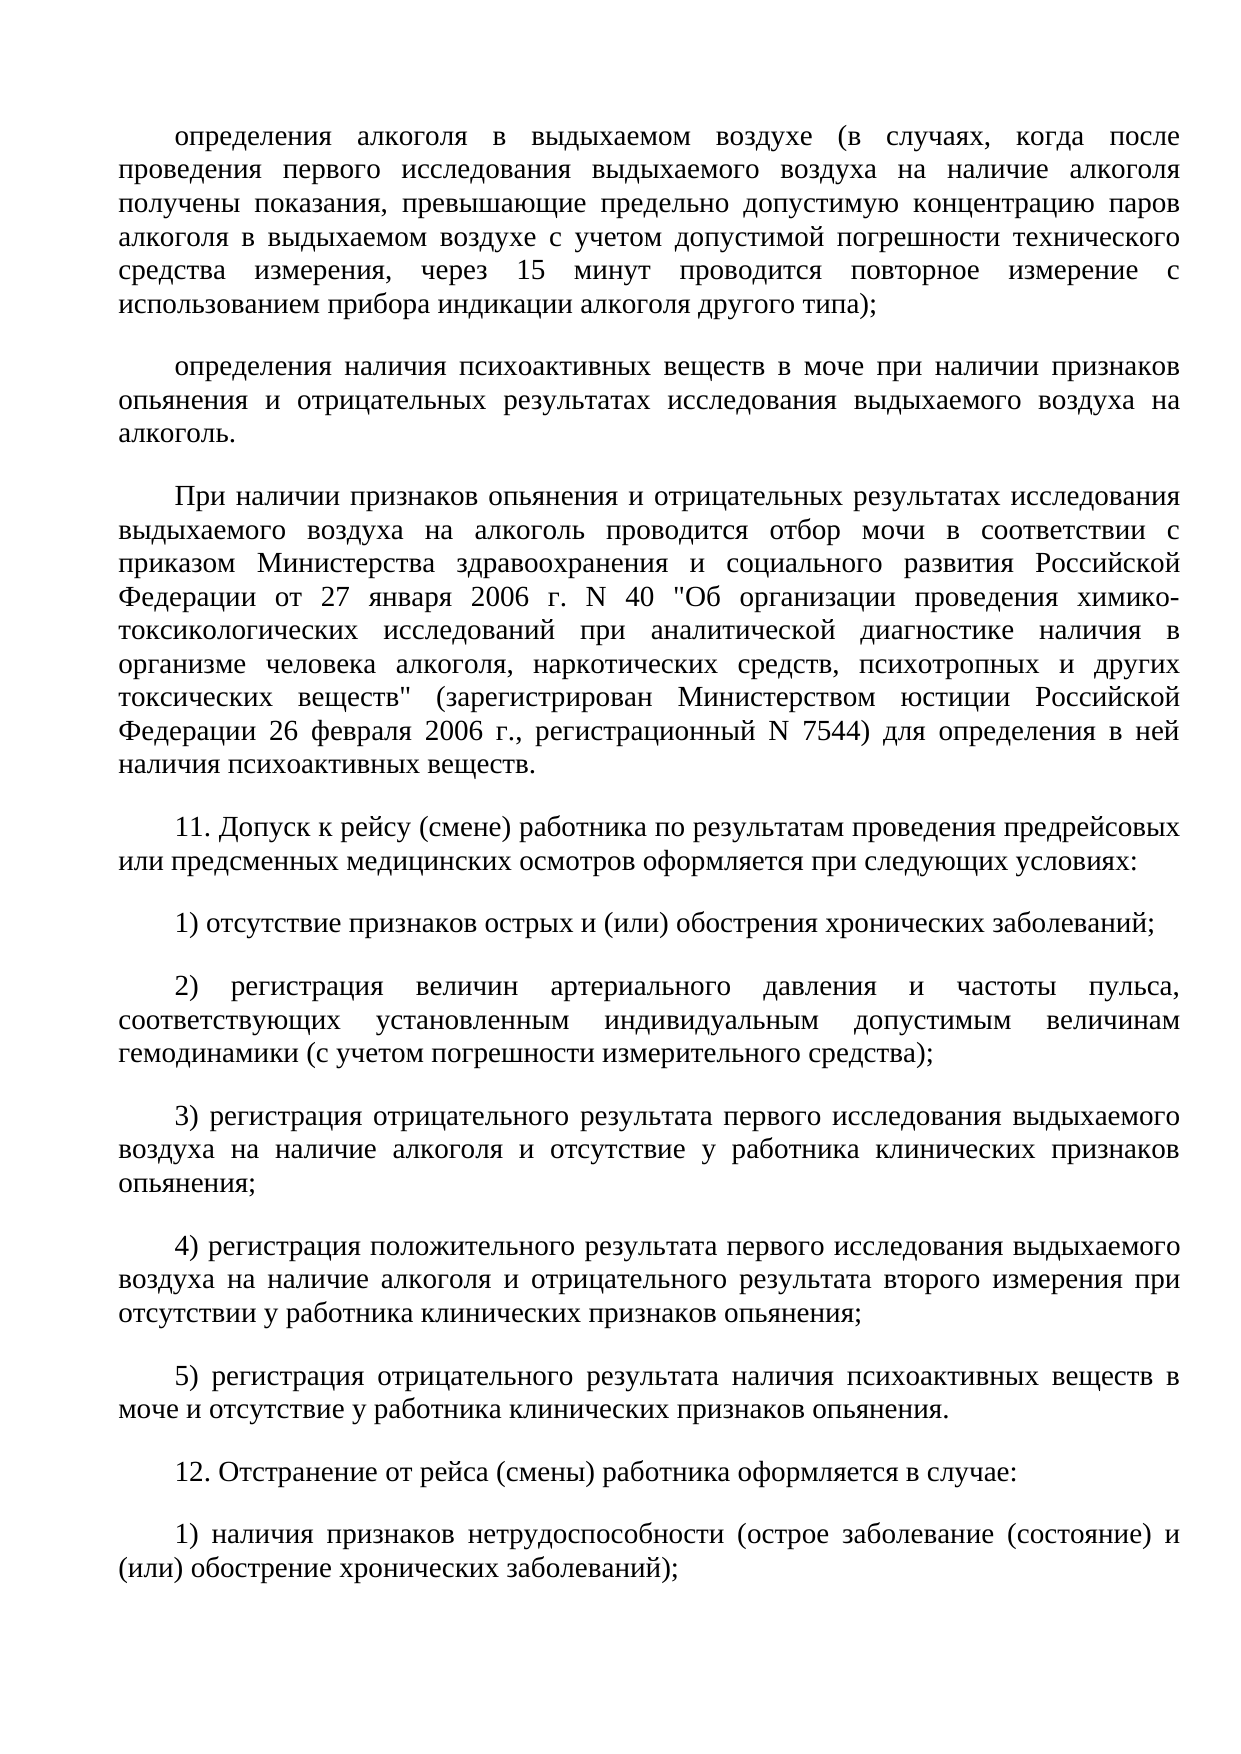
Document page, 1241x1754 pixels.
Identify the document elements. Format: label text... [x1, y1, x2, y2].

text 1) отсутствие признаков острых и (или) обострения хронических заболеваний; [118, 906, 1181, 939]
text 5) регистрация отрицательного результата наличия психоактивных веществ в моче и отсутствие у работника клинических признаков опьянения. [118, 1358, 1181, 1425]
text 1) наличия признаков нетрудоспособности (острое заболевание (состояние) и (или) обострение хронических заболеваний); [118, 1517, 1181, 1584]
text определения алкоголя в выдыхаемом воздухе (в случаях, когда после проведения первого исследования выдыхаемого воздуха на наличие алкоголя получены показания, превышающие предельно допустимую концентрацию паров алкоголя в выдыхаемом воздухе с учетом допустимой погрешности технического средства измерения, через 15 минут проводится повторное измерение с использованием прибора индикации алкоголя другого типа); [118, 118, 1181, 319]
text 3) регистрация отрицательного результата первого исследования выдыхаемого воздуха на наличие алкоголя и отсутствие у работника клинических признаков опьянения; [118, 1098, 1181, 1199]
text 12. Отстранение от рейса (смены) работника оформляется в случае: [118, 1454, 1181, 1487]
text При наличии признаков опьянения и отрицательных результатах исследования выдыхаемого воздуха на алкоголь проводится отбор мочи в соответствии с приказом Министерства здравоохранения и социального развития Российской Федерации от 27 января 2006 г. N 40 "Об организации проведения химико-токсикологических исследований при аналитической диагностике наличия в организме человека алкоголя, наркотических средств, психотропных и других токсических веществ" (зарегистрирован Министерством юстиции Российской Федерации 26 февраля 2006 г., регистрационный N 7544) для определения в ней наличия психоактивных веществ. [118, 478, 1181, 780]
text 2) регистрация величин артериального давления и частоты пульса, соответствующих установленным индивидуальным допустимым величинам гемодинамики (с учетом погрешности измерительного средства); [118, 968, 1181, 1069]
text 11. Допуск к рейсу (смене) работника по результатам проведения предрейсовых или предсменных медицинских осмотров оформляется при следующих условиях: [118, 809, 1181, 876]
text определения наличия психоактивных веществ в моче при наличии признаков опьянения и отрицательных результатах исследования выдыхаемого воздуха на алкоголь. [118, 348, 1181, 449]
text 4) регистрация положительного результата первого исследования выдыхаемого воздуха на наличие алкоголя и отрицательного результата второго измерения при отсутствии у работника клинических признаков опьянения; [118, 1228, 1181, 1328]
